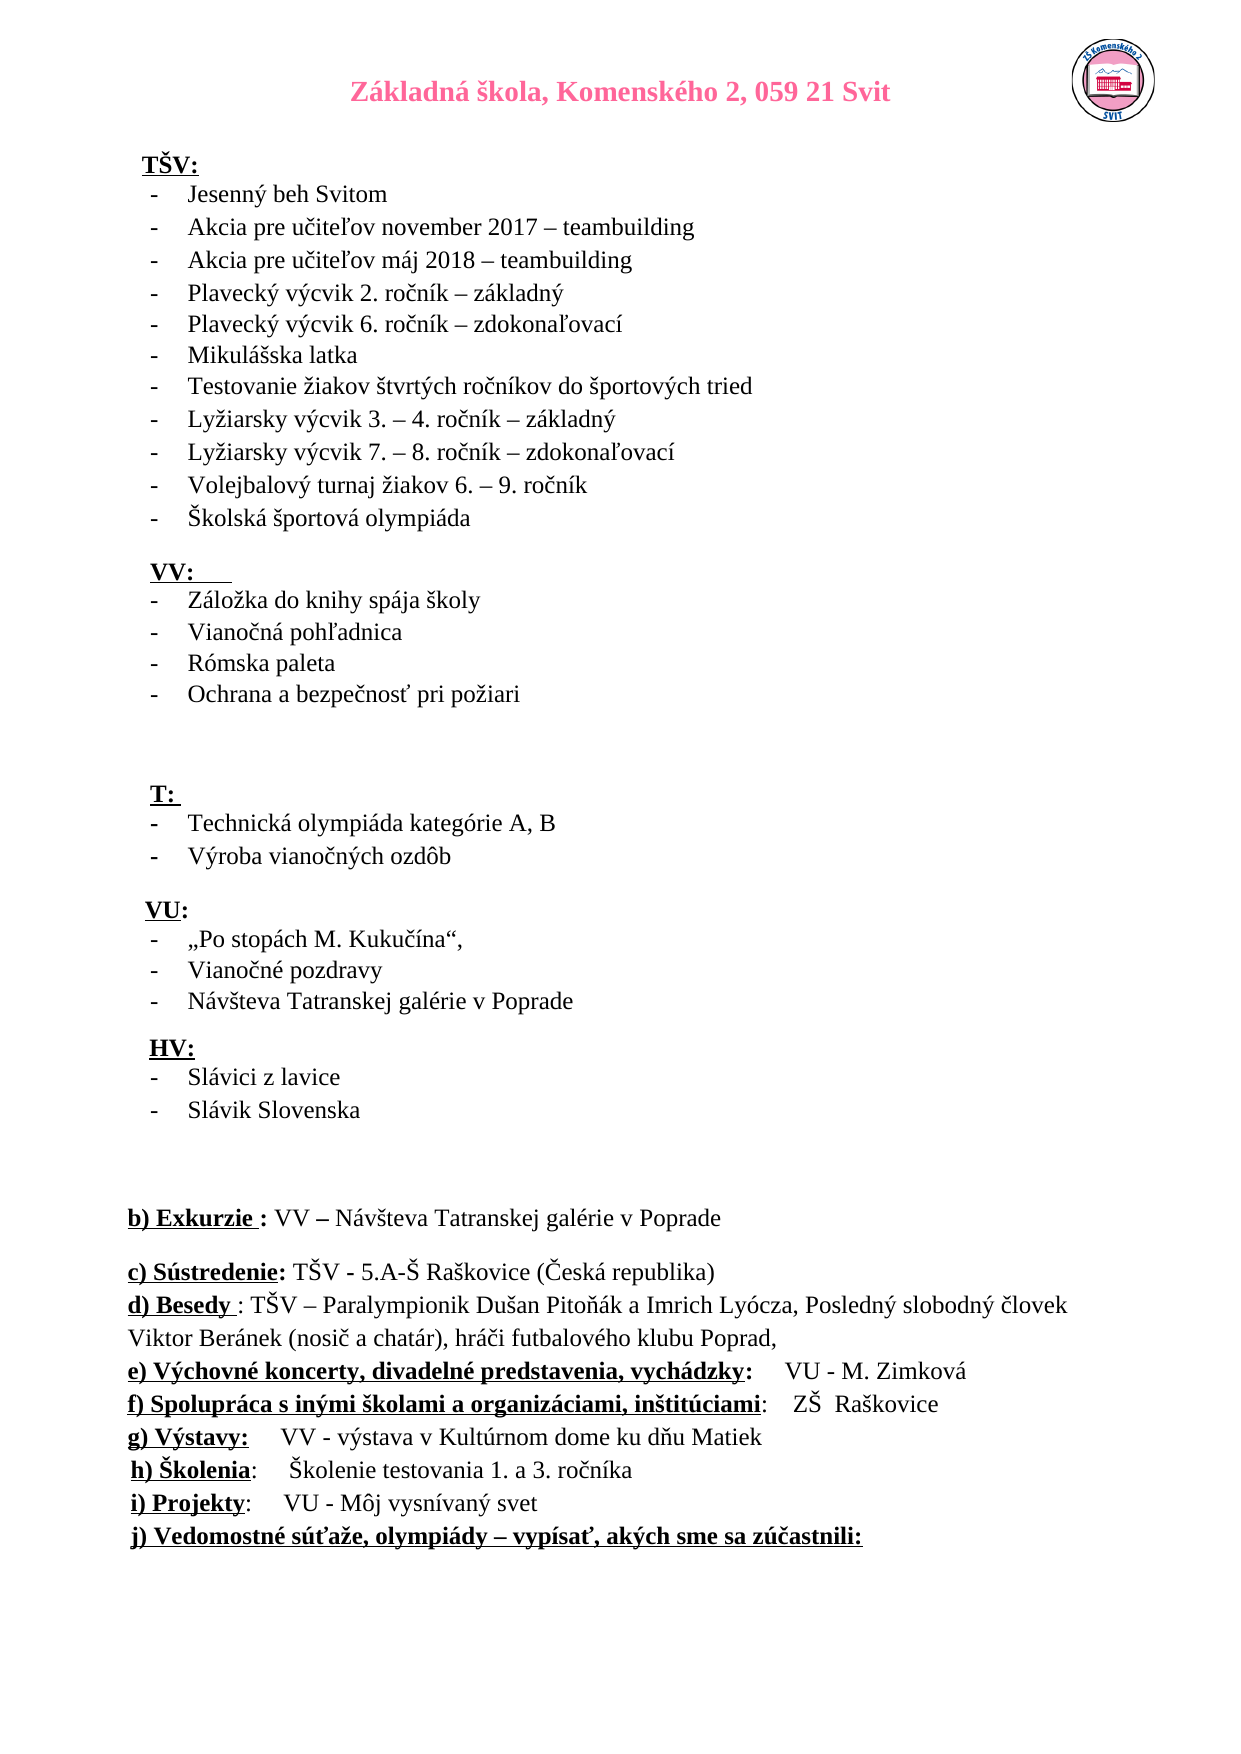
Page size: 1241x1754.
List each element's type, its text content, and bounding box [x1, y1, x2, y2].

text e) Výchovné koncerty, divadelné predstavenia, vychádzky: VU - M. Zimková [124, 1356, 1128, 1384]
text i) Projekty: VU - Môj vysnívaný svet [130, 1488, 1128, 1517]
text f) Spolupráca s inými školami a organizáciami, inštitúciami: ZŠ Raškovice [127, 1389, 1128, 1418]
list Jesenný beh Svitom [150, 179, 1128, 207]
list Vianočná pohľadnica [150, 617, 1128, 645]
list Akcia pre učiteľov november 2017 – teambuilding [150, 212, 1128, 241]
picture [1071, 39, 1155, 122]
text VV: [112, 557, 1128, 586]
list Plavecký výcvik 6. ročník – zdokonaľovací [150, 309, 1128, 338]
text h) Školenia: Školenie testovania 1. a 3. ročníka [130, 1455, 1128, 1484]
list „Po stopách M. Kukučína“, [150, 924, 1128, 952]
list Lyžiarsky výcvik 3. – 4. ročník – základný [150, 404, 1128, 433]
list Volejbalový turnaj žiakov 6. – 9. ročník [150, 470, 1128, 499]
text b) Exkurzie : VV – Návšteva Tatranskej galérie v Poprade [124, 1203, 1128, 1232]
list Slávici z lavice [150, 1062, 1128, 1091]
list Plavecký výcvik 2. ročník – základný [150, 278, 1128, 307]
list Lyžiarsky výcvik 7. – 8. ročník – zdokonaľovací [150, 437, 1128, 466]
text d) Besedy : TŠV – Paralympionik Dušan Pitoňák a Imrich Lyócza, Posledný slobodný človek Viktor Beránek (nosič a chatár), hráči futbalového klubu Poprad, [127, 1290, 1128, 1352]
list Návšteva Tatranskej galérie v Poprade [150, 986, 1128, 1014]
list Akcia pre učiteľov máj 2018 – teambuilding [150, 245, 1128, 273]
list Záložka do knihy spája školy [150, 586, 1128, 614]
text g) Výstavy: VV - výstava v Kultúrnom dome ku dňu Matiek [124, 1422, 1128, 1451]
list Mikulášska latka [150, 340, 1128, 369]
text j) Vedomostné súťaže, olympiády – vypísať, akých sme sa zúčastnili: [130, 1521, 1128, 1550]
text TŠV: [112, 150, 1128, 179]
list Ochrana a bezpečnosť pri požiari [150, 679, 1128, 707]
list Testovanie žiakov štvrtých ročníkov do športových tried [150, 371, 1128, 400]
text T: [112, 779, 1128, 808]
list Technická olympiáda kategórie A, B [150, 808, 1128, 837]
list Výroba vianočných ozdôb [150, 841, 1128, 870]
list Školská športová olympiáda [150, 503, 1128, 532]
list Slávik Slovenska [150, 1095, 1128, 1124]
list Rómska paleta [150, 648, 1128, 676]
text VU: [101, 895, 1128, 924]
text c) Sústredenie: TŠV - 5.A-Š Raškovice (Česká republika) [124, 1257, 1128, 1286]
list Vianočné pozdravy [150, 955, 1128, 983]
text HV: [130, 1033, 1128, 1062]
